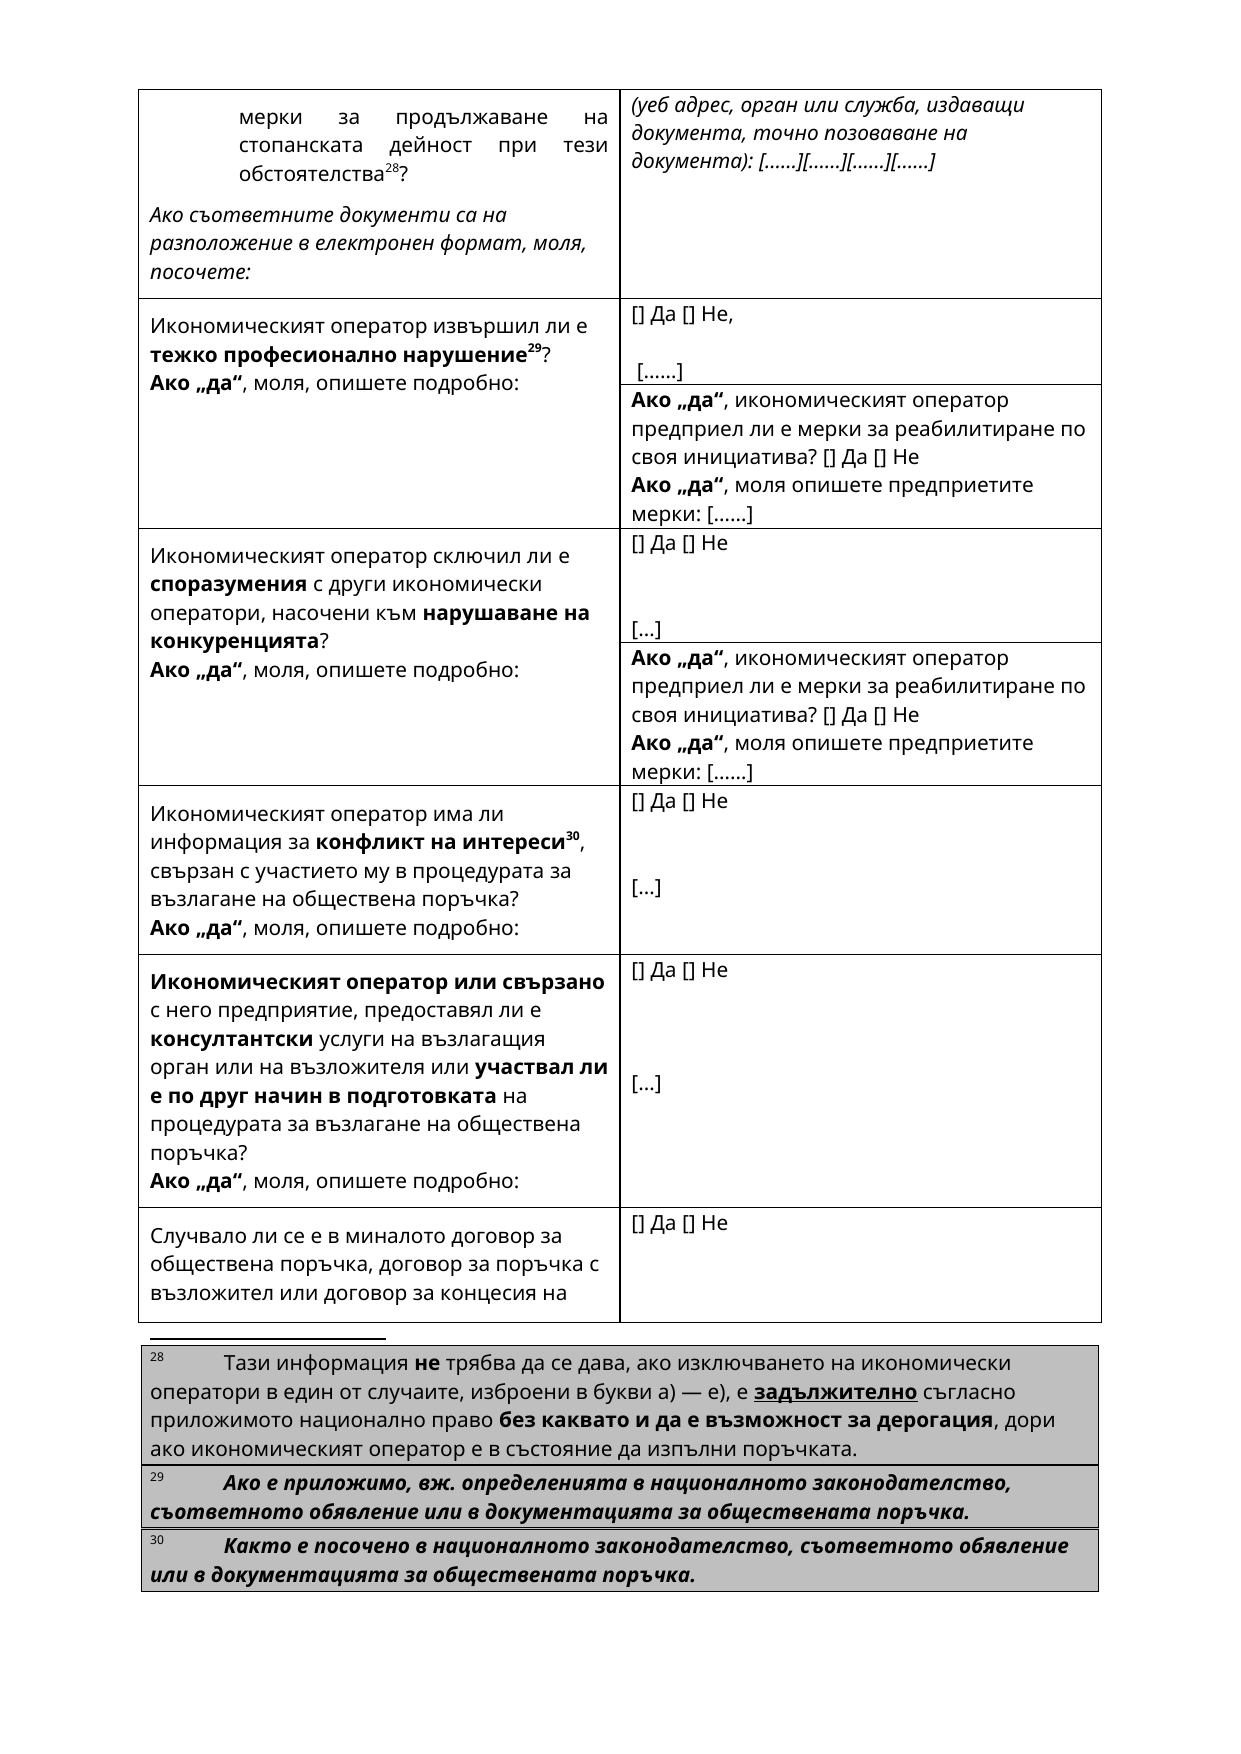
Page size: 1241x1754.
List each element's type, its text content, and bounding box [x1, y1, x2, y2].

table_cell [] Да [] Не […] [621, 955, 1101, 1207]
table_cell [] Да [] Не, [……] [621, 299, 1101, 384]
table_cell Икономическият оператор сключил ли е споразумения с други икономически оператори, насочени към нарушаване на конкуренцията? Ако „да“, моля, опишете подробно: [139, 529, 619, 785]
table_cell [] Да [] Не […] [621, 529, 1101, 642]
table_cell Икономическият оператор или свързано с него предприятие, предоставял ли е консултантски услуги на възлагащия орган или на възложителя или участвал ли е по друг начин в подготовката на процедурата за възлагане на обществена поръчка? Ако „да“, моля, опишете подробно: [139, 955, 619, 1207]
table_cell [621, 90, 1101, 298]
table_cell Икономическият оператор извършил ли е тежко професионално нарушение? Ако „да“, моля, опишете подробно: [139, 299, 619, 527]
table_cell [139, 1208, 619, 1322]
table_cell [] Да [] Не […] [621, 1208, 1101, 1322]
table_cell [] Да [] Не […] [621, 786, 1101, 954]
table_cell Икономическият оператор има ли информация за конфликт на интереси, свързан с участието му в процедурата за възлагане на обществена поръчка? Ако „да“, моля, опишете подробно: [139, 786, 619, 954]
table_cell Ако „да“, икономическият оператор предприел ли е мерки за реабилитиране по своя инициатива? [] Да [] Не Ако „да“, моля опишете предприетите мерки: [……] [621, 385, 1101, 527]
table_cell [139, 90, 619, 298]
table_cell Ако „да“, икономическият оператор предприел ли е мерки за реабилитиране по своя инициатива? [] Да [] Не Ако „да“, моля опишете предприетите мерки: [……] [621, 643, 1101, 785]
